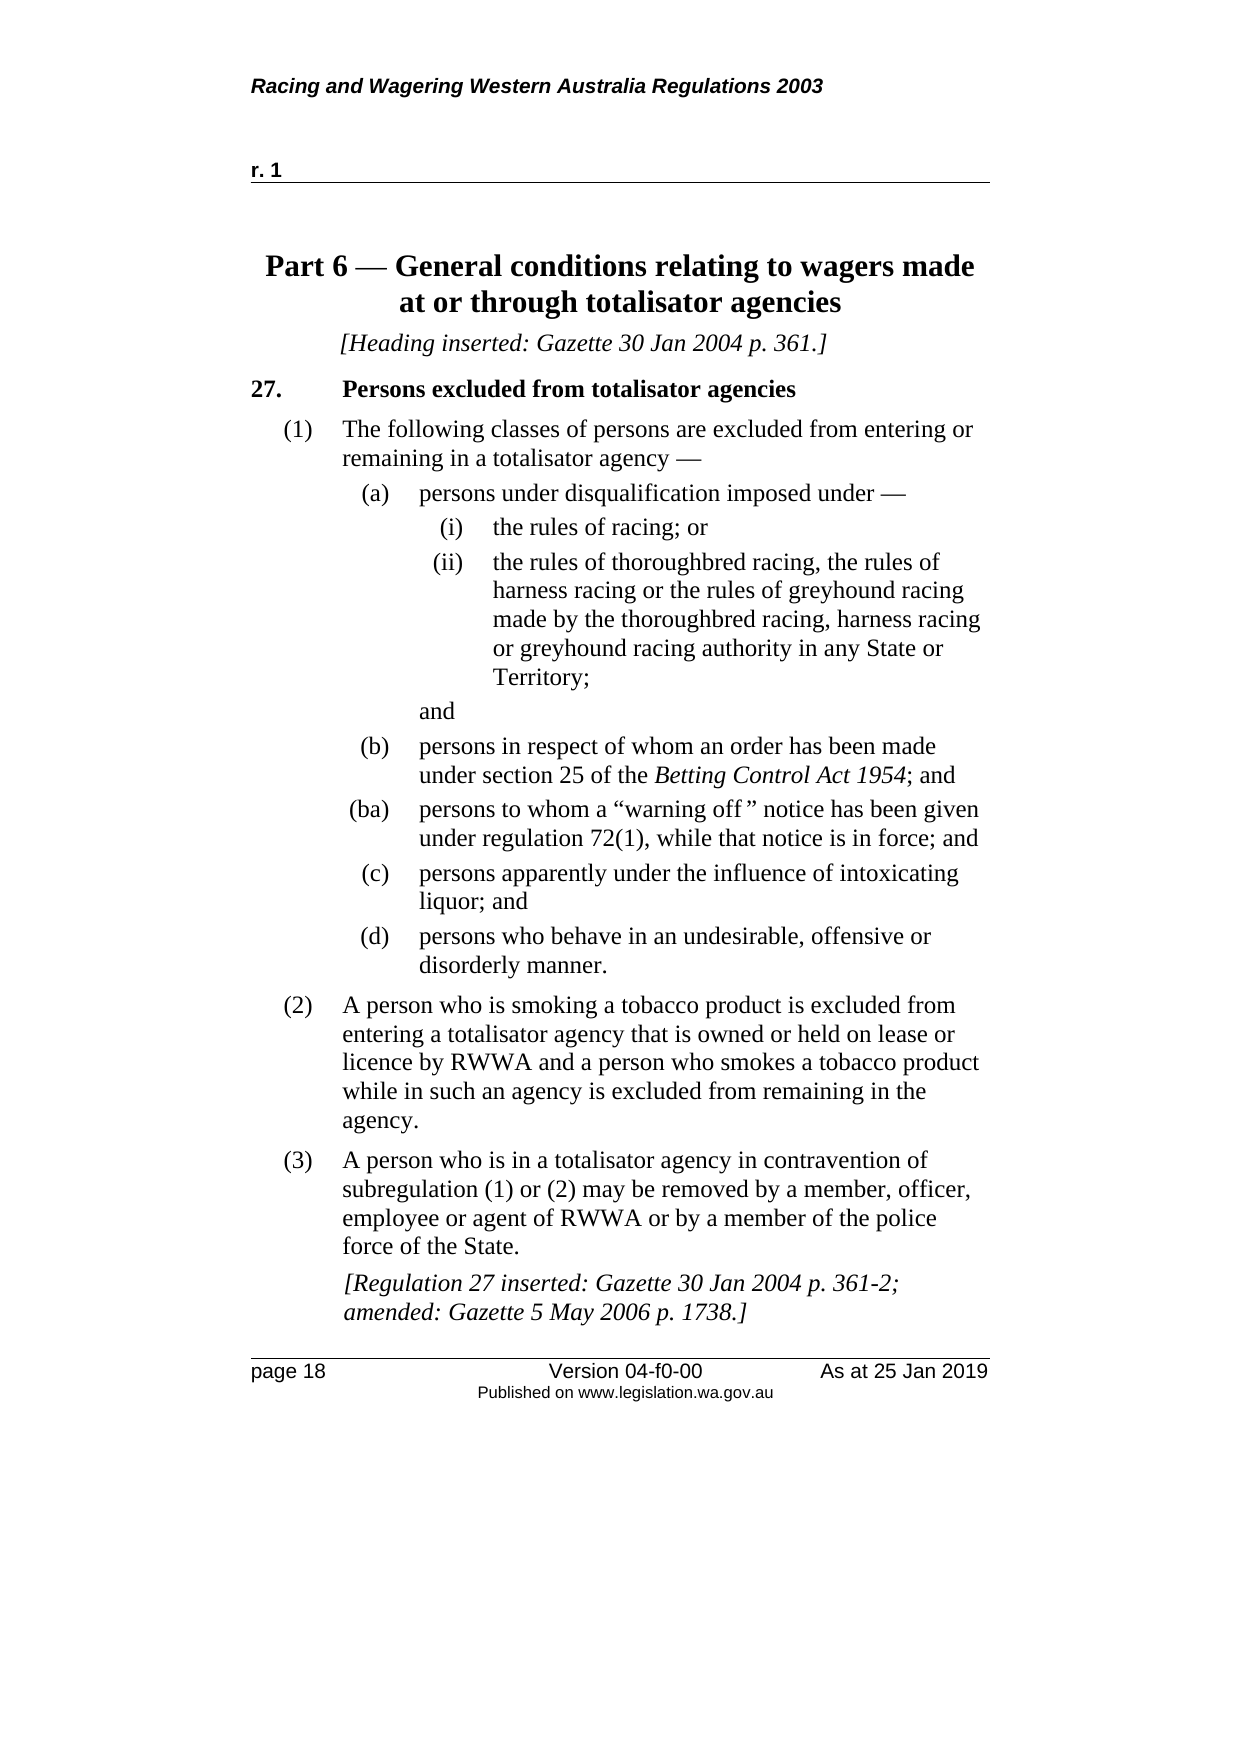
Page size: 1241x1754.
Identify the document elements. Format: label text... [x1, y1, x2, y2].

text (1) The following classes of persons are excluded from entering or remaining in a totalisator agency — [251, 414, 990, 472]
text and [251, 696, 990, 725]
text [Regulation 27 inserted: Gazette 30 Jan 2004 p. 361-2; amended: Gazette 5 May 2006 p. 1738.] [251, 1268, 990, 1326]
text (ba) persons to whom a “warning off” notice has been given under regulation 72(1), while that notice is in force; and [251, 794, 990, 852]
subtitle Part 6 — General conditions relating to wagers made at or through totalisator agencies [251, 247, 990, 319]
text (d) persons who behave in an undesirable, offensive or disorderly manner. [251, 921, 990, 978]
text (2) A person who is smoking a tobacco product is excluded from entering a totalisator agency that is owned or held on lease or licence by RWWA and a person who smokes a tobacco product while in such an agency is excluded from remaining in the agency. [251, 990, 990, 1134]
text (i) the rules of racing; or [251, 512, 990, 541]
text (b) persons in respect of whom an order has been made under section 25 of the Betting Control Act 1954; and [251, 731, 990, 788]
text (c) persons apparently under the influence of intoxicating liquor; and [251, 858, 990, 915]
text (a) persons under disqualification imposed under — [251, 478, 990, 506]
text (3) A person who is in a totalisator agency in contravention of subregulation (1) or (2) may be removed by a member, officer, employee or agent of RWWA or by a member of the police force of the State. [251, 1145, 990, 1260]
subtitle [Heading inserted: Gazette 30 Jan 2004 p. 361.] [251, 328, 990, 356]
text (ii) the rules of thoroughbred racing, the rules of harness racing or the rules of greyhound racing made by the thoroughbred racing, harness racing or greyhound racing authority in any State or Territory; [251, 547, 990, 691]
subtitle 27. Persons excluded from totalisator agencies [251, 374, 990, 403]
